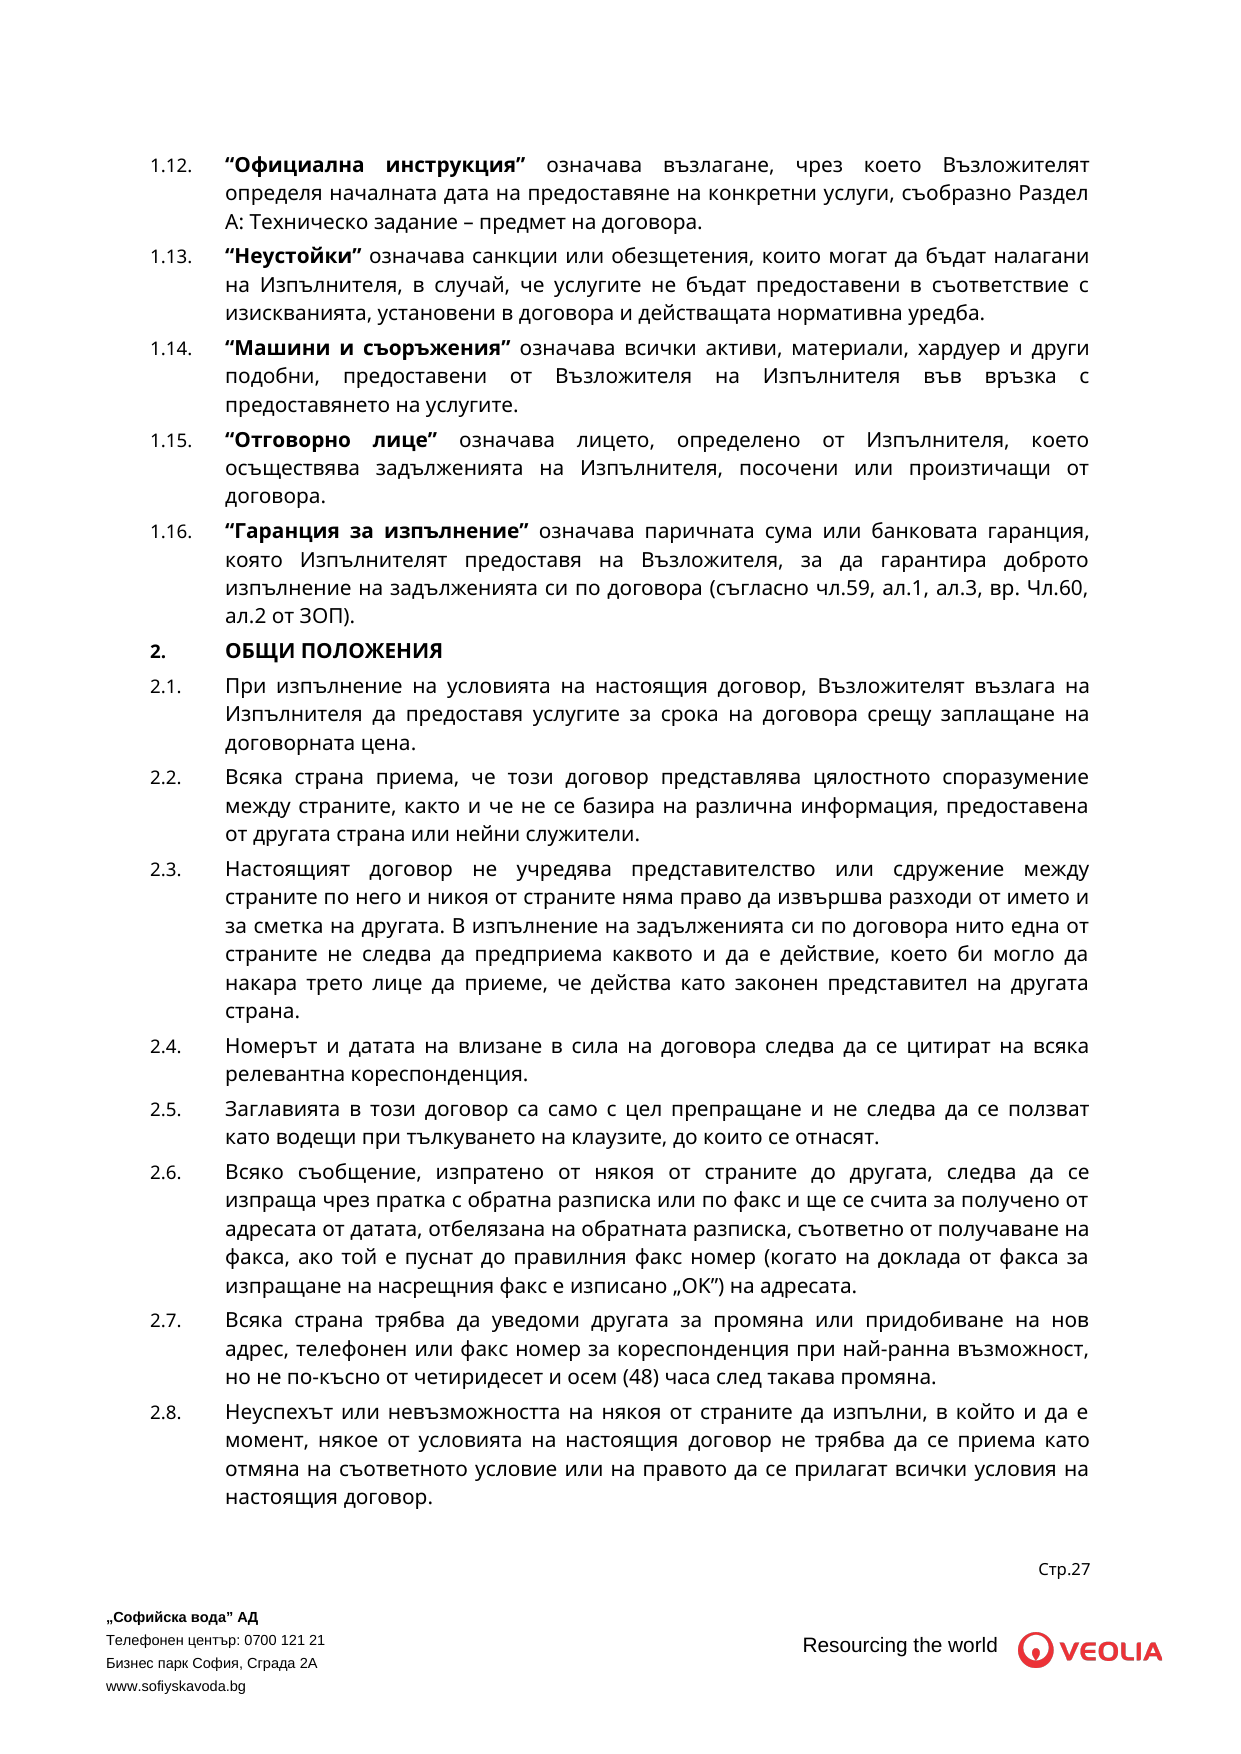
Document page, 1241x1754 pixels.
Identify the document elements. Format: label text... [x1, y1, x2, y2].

picture [1018, 1632, 1163, 1668]
list “Гаранция за изпълнение” означава паричната сума или банковата гаранция, която Изпълнителят предоставя на Възложителя, за да гарантира доброто изпълнение на задълженията си по договора (съгласно чл.59, ал.1, ал.3, вр. Чл.60, ал.2 от ЗОП). [150, 516, 1090, 630]
list ОБЩИ ПОЛОЖЕНИЯ [150, 636, 1090, 665]
list Неуспехът или невъзможността на някоя от страните да изпълни, в който и да е момент, някое от условията на настоящия договор не трябва да се приема като отмяна на съответното условие или на правото да се прилагат всички условия на настоящия договор. [150, 1397, 1090, 1511]
list Всяка страна приема, че този договор представлява цялостното споразумение между страните, както и че не се базира на различна информация, предоставена от другата страна или нейни служители. [150, 762, 1090, 848]
list При изпълнение на условията на настоящия договор, Възложителят възлага на Изпълнителя да предоставя услугите за срока на договора срещу заплащане на договорната цена. [150, 671, 1090, 756]
list “Неустойки” означава санкции или обезщетения, които могат да бъдат налагани на Изпълнителя, в случай, че услугите не бъдат предоставени в съответствие с изискванията, установени в договора и действащата нормативна уредба. [150, 242, 1090, 327]
list Настоящият договор не учредява представителство или сдружение между страните по него и никоя от страните няма право да извършва разходи от името и за сметка на другата. В изпълнение на задълженията си по договора нито една от страните не следва да предприема каквото и да е действие, което би могло да накара трето лице да приеме, че действа като законен представител на другата страна. [150, 854, 1090, 1025]
list “Официална инструкция” означава възлагане, чрез което Възложителят определя началната дата на предоставяне на конкретни услуги, съобразно Раздел А: Техническо задание – предмет на договора. [150, 150, 1090, 235]
list Всяко съобщение, изпратено от някоя от страните до другата, следва да се изпраща чрез пратка с обратна разписка или по факс и ще се счита за получено от адресата от датата, отбелязана на обратната разписка, съответно от получаване на факса, ако той е пуснат до правилния факс номер (когато на доклада от факса за изпращане на насрещния факс е изписано „OK”) на адресата. [150, 1157, 1090, 1299]
list Заглавията в този договор са само с цел препращане и не следва да се ползват като водещи при тълкуването на клаузите, до които се отнасят. [150, 1094, 1090, 1151]
list “Отговорно лице” означава лицето, определено от Изпълнителя, което осъществява задълженията на Изпълнителя, посочени или произтичащи от договора. [150, 425, 1090, 510]
list Номерът и датата на влизане в сила на договора следва да се цитират на всяка релевантна кореспонденция. [150, 1031, 1090, 1088]
list “Машини и съоръжения” означава всички активи, материали, хардуер и други подобни, предоставени от Възложителя на Изпълнителя във връзка с предоставянето на услугите. [150, 333, 1090, 418]
list Всяка страна трябва да уведоми другата за промяна или придобиване на нов адрес, телефонен или факс номер за кореспонденция при най-ранна възможност, но не по-късно от четиридесет и осем (48) часа след такава промяна. [150, 1306, 1090, 1391]
